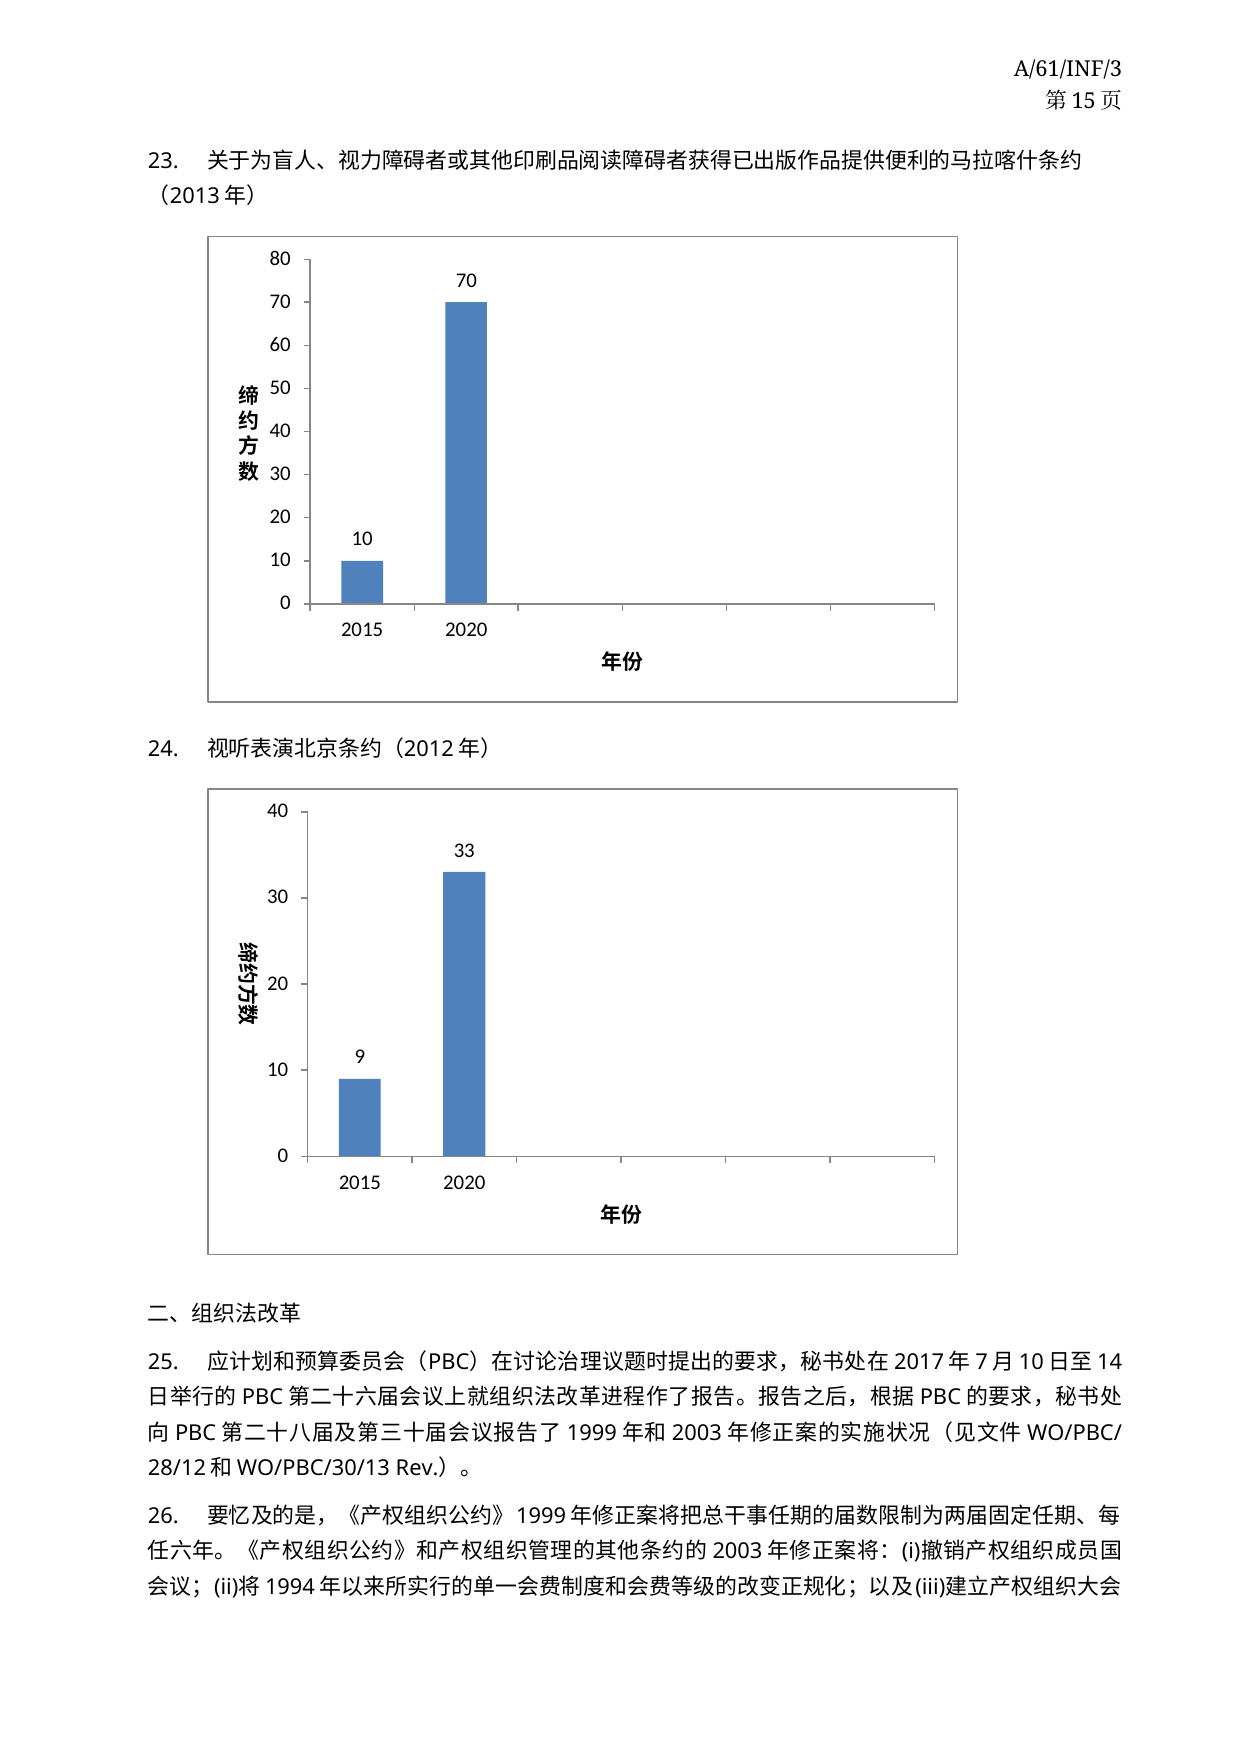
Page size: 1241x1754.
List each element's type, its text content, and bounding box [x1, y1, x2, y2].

text . 关于为盲人、视力障碍者或其他印刷品阅读障碍者获得已出版作品提供便利的马拉喀什条约（2013年） [148, 139, 1122, 210]
text . 视听表演北京条约（2012年） [148, 727, 1122, 763]
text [148, 1494, 1122, 1601]
text 二、组织法改革 [148, 1292, 1122, 1328]
text . 应计划和预算委员会（PBC）在讨论治理议题时提出的要求，秘书处在2017年7月10日至14日举行的PBC第二十六届会议上就组织法改革进程作了报告。报告之后，根据PBC的要求，秘书处向PBC第二十八届及第三十届会议报告了1999年和2003年修正案的实施状况（见文件WO/PBC/28/12和WO/PBC/30/13 Rev.）。 [148, 1340, 1122, 1482]
